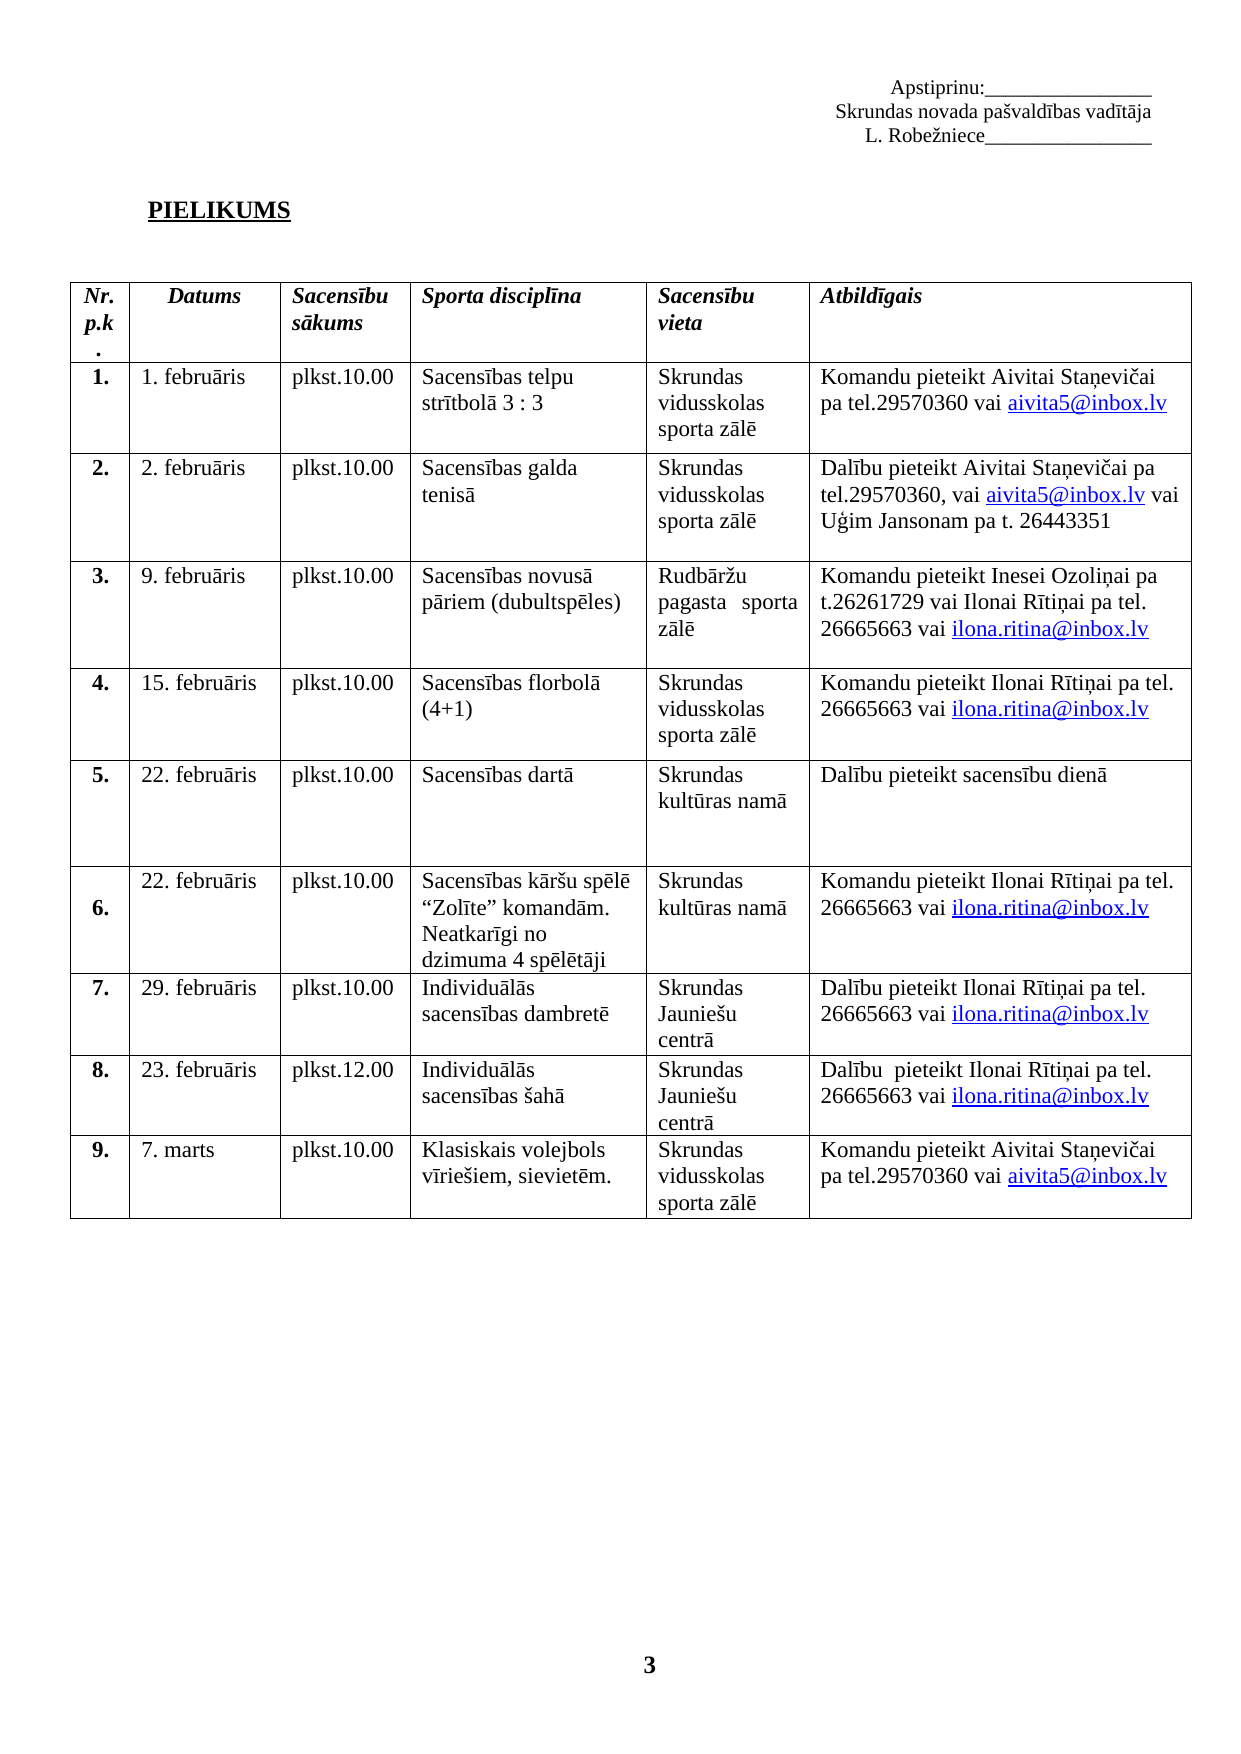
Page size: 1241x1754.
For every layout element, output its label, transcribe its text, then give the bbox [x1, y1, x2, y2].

table_cell Skrundas Jauniešu centrā [647, 974, 809, 1055]
table_cell 29. februāris [130, 974, 280, 1055]
table_cell 23. februāris [130, 1056, 280, 1135]
table_cell 22. februāris [130, 761, 280, 866]
table_cell 2. [71, 454, 129, 561]
table_cell Skrundas vidusskolas sporta zālē [647, 669, 809, 760]
table_cell Skrundas vidusskolas sporta zālē [647, 363, 809, 453]
table_cell Individuālās sacensības dambretē [411, 974, 646, 1055]
table_cell Komandu pieteikt Ilonai Rītiņai pa tel. 26665663 vai ilona.ritina@inbox.lv [810, 669, 1191, 760]
table_cell plkst.10.00 [281, 867, 410, 973]
table_cell Sacensības novusā pāriem (dubultspēles) [411, 562, 646, 667]
table_cell plkst.10.00 [281, 363, 410, 453]
table_cell 1. [71, 363, 129, 453]
table_cell Dalību pieteikt Ilonai Rītiņai pa tel. 26665663 vai ilona.ritina@inbox.lv [810, 1056, 1191, 1135]
table_header Sporta disciplīna [411, 283, 646, 362]
table_header Datums [130, 283, 280, 362]
text PIELIKUMS [148, 195, 1152, 224]
table_cell plkst.10.00 [281, 974, 410, 1055]
table_cell 1. februāris [130, 363, 280, 453]
table_cell 9. februāris [130, 562, 280, 667]
table_cell Sacensības kāršu spēlē “Zolīte” komandām. Neatkarīgi no dzimuma 4 spēlētāji [411, 867, 646, 973]
table_cell 7. [71, 974, 129, 1055]
table_cell Dalību pieteikt sacensību dienā [810, 761, 1191, 866]
table_cell Skrundas vidusskolas sporta zālē [647, 454, 809, 561]
table_cell 2. februāris [130, 454, 280, 561]
table_cell Komandu pieteikt Aivitai Staņevičai pa tel.29570360 vai aivita5@inbox.lv [810, 1136, 1191, 1218]
table_cell 5. [71, 761, 129, 866]
table_cell plkst.10.00 [281, 562, 410, 667]
table_cell Rudbāržu pagasta sporta zālē [647, 562, 809, 667]
table_cell plkst.10.00 [281, 454, 410, 561]
table_cell Skrundas Jauniešu centrā [647, 1056, 809, 1135]
table_cell Dalību pieteikt Ilonai Rītiņai pa tel. 26665663 vai ilona.ritina@inbox.lv [810, 974, 1191, 1055]
table_header Sacensību sākums [281, 283, 410, 362]
table_cell Komandu pieteikt Inesei Ozoliņai pa t.26261729 vai Ilonai Rītiņai pa tel. 26665663 vai ilona.ritina@inbox.lv [810, 562, 1191, 667]
table_cell Individuālās sacensības šahā [411, 1056, 646, 1135]
table_cell plkst.10.00 [281, 1136, 410, 1218]
table_cell 22. februāris [130, 867, 280, 973]
table_cell 3. [71, 562, 129, 667]
table_header Nr.p.k. [71, 283, 129, 362]
table_cell Sacensības dartā [411, 761, 646, 866]
table_cell 15. februāris [130, 669, 280, 760]
table_cell Klasiskais volejbols vīriešiem, sievietēm. [411, 1136, 646, 1218]
table_cell Sacensības telpu strītbolā 3 : 3 [411, 363, 646, 453]
table_cell Skrundas vidusskolas sporta zālē [647, 1136, 809, 1218]
table_cell Sacensības florbolā (4+1) [411, 669, 646, 760]
table_cell Komandu pieteikt Ilonai Rītiņai pa tel. 26665663 vai ilona.ritina@inbox.lv [810, 867, 1191, 973]
table_cell 7. marts [130, 1136, 280, 1218]
table_cell 9. [71, 1136, 129, 1218]
table_header Sacensību vieta [647, 283, 809, 362]
table_cell Skrundas kultūras namā [647, 761, 809, 866]
table_cell Sacensības galda tenisā [411, 454, 646, 561]
table_cell 6. [71, 867, 129, 973]
table_cell plkst.12.00 [281, 1056, 410, 1135]
table_cell plkst.10.00 [281, 761, 410, 866]
table_header Atbildīgais [810, 283, 1191, 362]
table_cell 4. [71, 669, 129, 760]
table_cell 8. [71, 1056, 129, 1135]
table_cell plkst.10.00 [281, 669, 410, 760]
table_cell Skrundas kultūras namā [647, 867, 809, 973]
table_cell Komandu pieteikt Aivitai Staņevičai pa tel.29570360 vai aivita5@inbox.lv [810, 363, 1191, 453]
table_cell Dalību pieteikt Aivitai Staņevičai pa tel.29570360, vai aivita5@inbox.lv vai Uģim Jansonam pa t. 26443351 [810, 454, 1191, 561]
